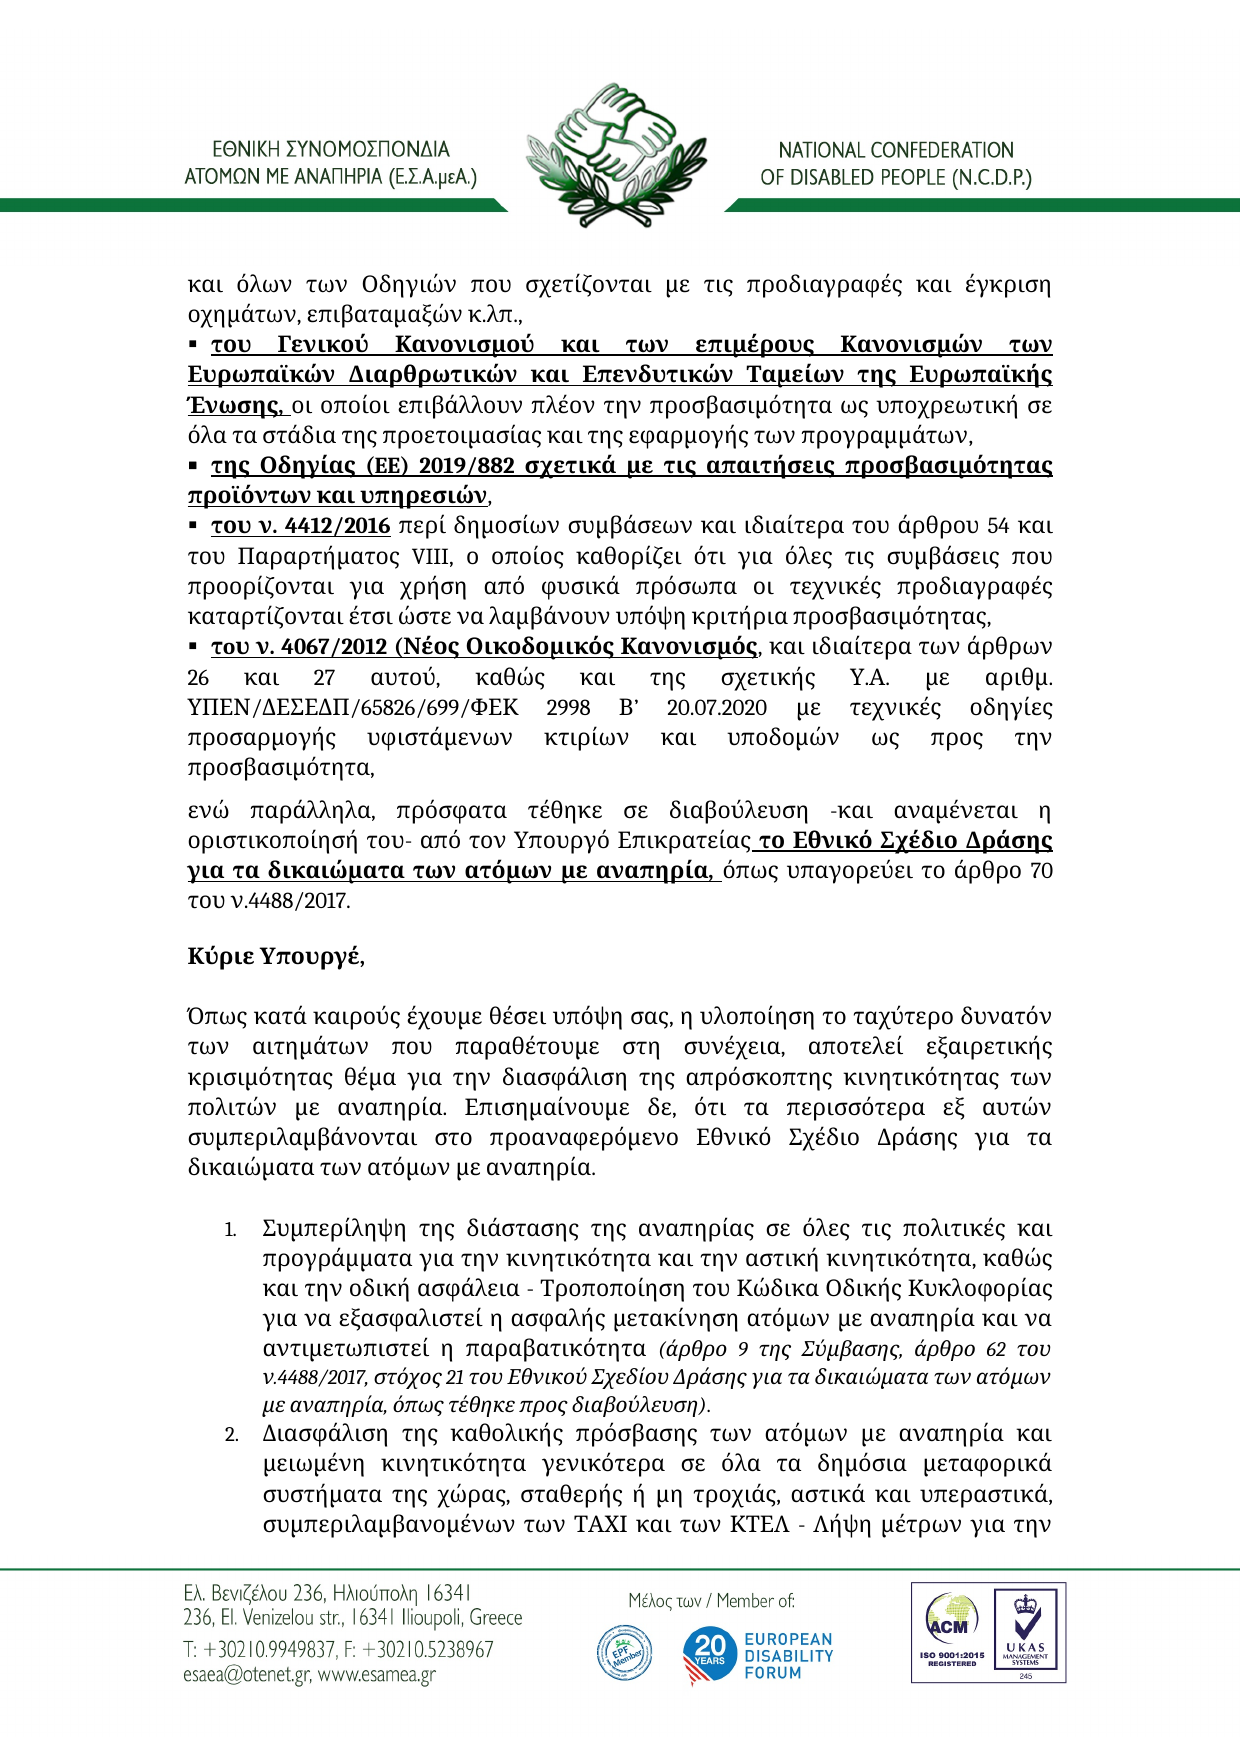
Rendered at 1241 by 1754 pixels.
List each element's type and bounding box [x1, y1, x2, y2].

picture [0, 1555, 1240, 1737]
picture [0, 29, 1240, 266]
